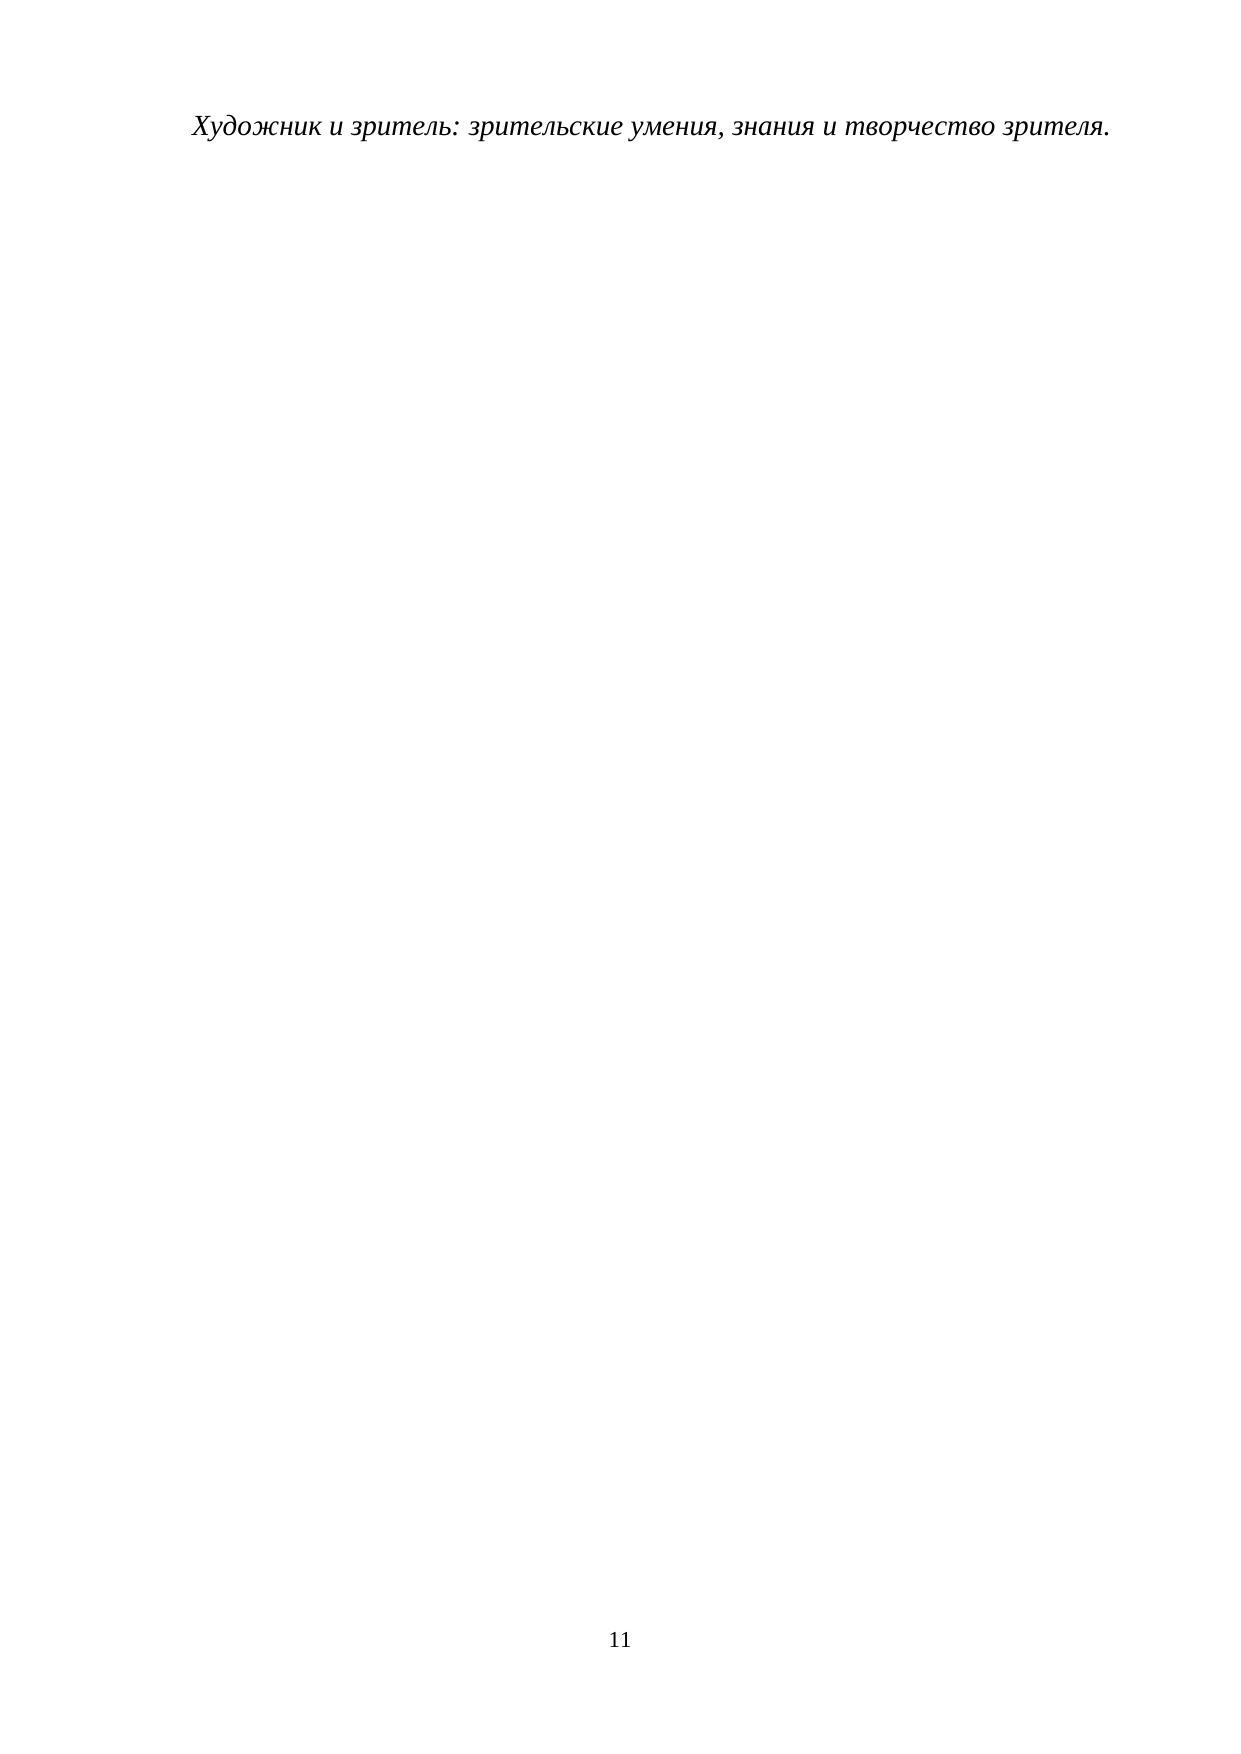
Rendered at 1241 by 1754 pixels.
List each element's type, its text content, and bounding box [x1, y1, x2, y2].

text Художник и зритель: зрительские умения, знания и творчество зрителя. [192, 108, 1134, 142]
